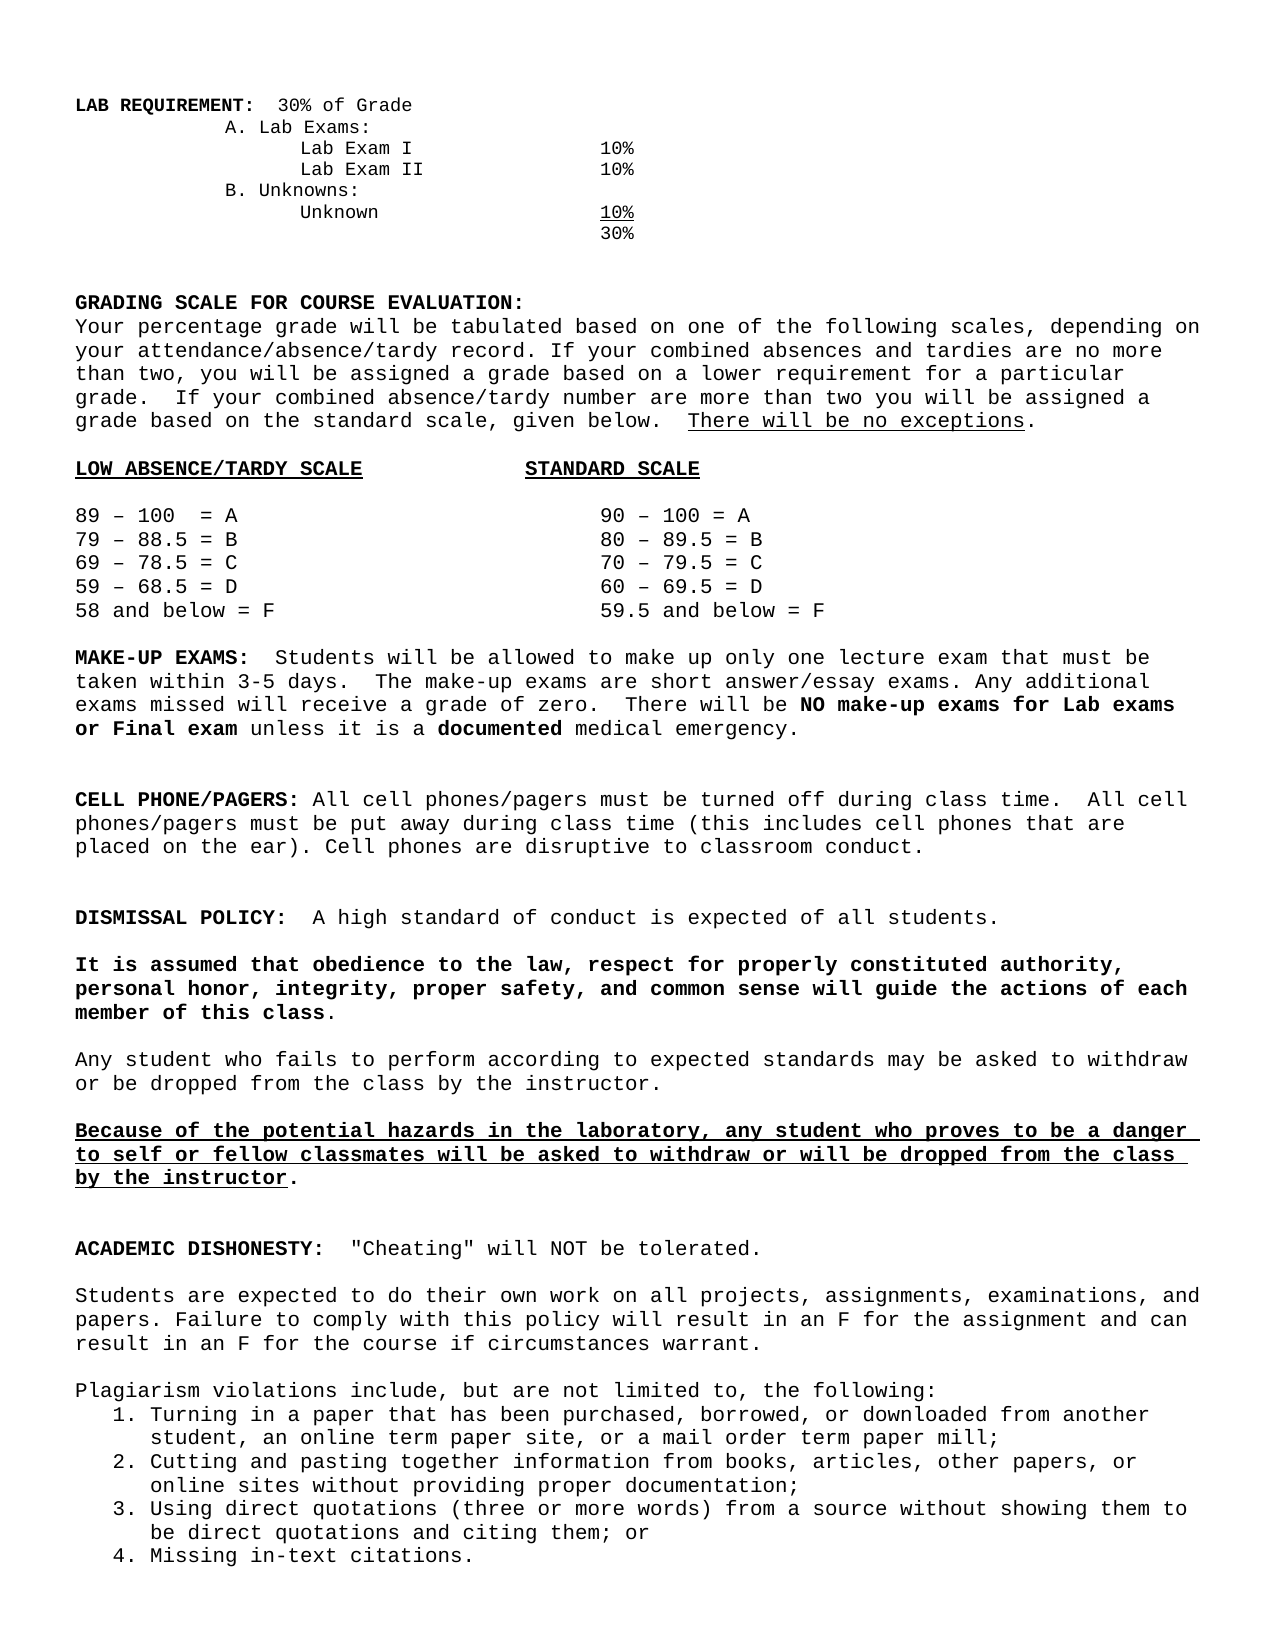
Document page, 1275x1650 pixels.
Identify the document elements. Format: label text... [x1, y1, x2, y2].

text 59 – 68.5 = D 60 – 69.5 = D [75, 576, 1200, 600]
text Lab Exam I 10% [75, 139, 1200, 160]
text Plagiarism violations include, but are not limited to, the following: [75, 1380, 1200, 1404]
text Any student who fails to perform according to expected standards may be asked to withdraw or be dropped from the class by the instructor. [75, 1049, 1200, 1096]
text DISMISSAL POLICY: A high standard of conduct is expected of all students. [75, 907, 1200, 931]
text MAKE-UP EXAMS: Students will be allowed to make up only one lecture exam that must be taken within 3-5 days. The make-up exams are short answer/essay exams. Any additional exams missed will receive a grade of zero. There will be NO make-up exams for Lab exams or Final exam unless it is a documented medical emergency. [75, 647, 1200, 742]
text 89 – 100 = A 90 – 100 = A [75, 505, 1200, 529]
text Students are expected to do their own work on all projects, assignments, examinations, and papers. Failure to comply with this policy will result in an F for the assignment and can result in an F for the course if circumstances warrant. [75, 1285, 1200, 1356]
list Cutting and pasting together information from books, articles, other papers, or online sites without providing proper documentation; [112, 1451, 1200, 1498]
text 69 – 78.5 = C 70 – 79.5 = C [75, 552, 1200, 576]
text It is assumed that obedience to the law, respect for properly constituted authority, personal honor, integrity, proper safety, and common sense will guide the actions of each member of this class. [75, 954, 1200, 1025]
text Because of the potential hazards in the laboratory, any student who proves to be a danger to self or fellow classmates will be asked to withdraw or will be dropped from the class by the instructor. [75, 1120, 1200, 1139]
text A. Lab Exams: [75, 117, 1200, 139]
text GRADING SCALE FOR COURSE EVALUATION: [75, 292, 1200, 316]
text B. Unknowns: [75, 181, 1200, 202]
list Missing in-text citations. [112, 1546, 1200, 1569]
text 79 – 88.5 = B 80 – 89.5 = B [75, 529, 1200, 552]
text ACADEMIC DISHONESTY: "Cheating" will NOT be tolerated. [75, 1238, 1200, 1262]
text 58 and below = F 59.5 and below = F [75, 600, 1200, 623]
text CELL PHONE/PAGERS: All cell phones/pagers must be turned off during class time. All cell phones/pagers must be put away during class time (this includes cell phones that are placed on the ear). Cell phones are disruptive to classroom conduct. [75, 789, 1200, 860]
list Turning in a paper that has been purchased, borrowed, or downloaded from another student, an online term paper site, or a mail order term paper mill; [112, 1404, 1200, 1451]
text Unknown 10% [75, 202, 1200, 224]
text Because of the potential hazards in the laboratory, any student who proves to be a danger to self or fellow classmates will be asked to withdraw or will be dropped from the class by the instructor. [75, 1141, 1200, 1191]
text Lab Exam II 10% [75, 160, 1200, 181]
text 30% [75, 224, 1200, 245]
text LOW ABSENCE/TARDY SCALE STANDARD SCALE [75, 458, 1200, 481]
text LAB REQUIREMENT: 30% of Grade [75, 96, 1200, 117]
list Using direct quotations (three or more words) from a source without showing them to be direct quotations and citing them; or [112, 1498, 1200, 1546]
text Your percentage grade will be tabulated based on one of the following scales, depending on your attendance/absence/tardy record. If your combined absences and tardies are no more than two, you will be assigned a grade based on a lower requirement for a particular grade. If your combined absence/tardy number are more than two you will be assigned a grade based on the standard scale, given below. There will be no exceptions. [75, 316, 1200, 434]
